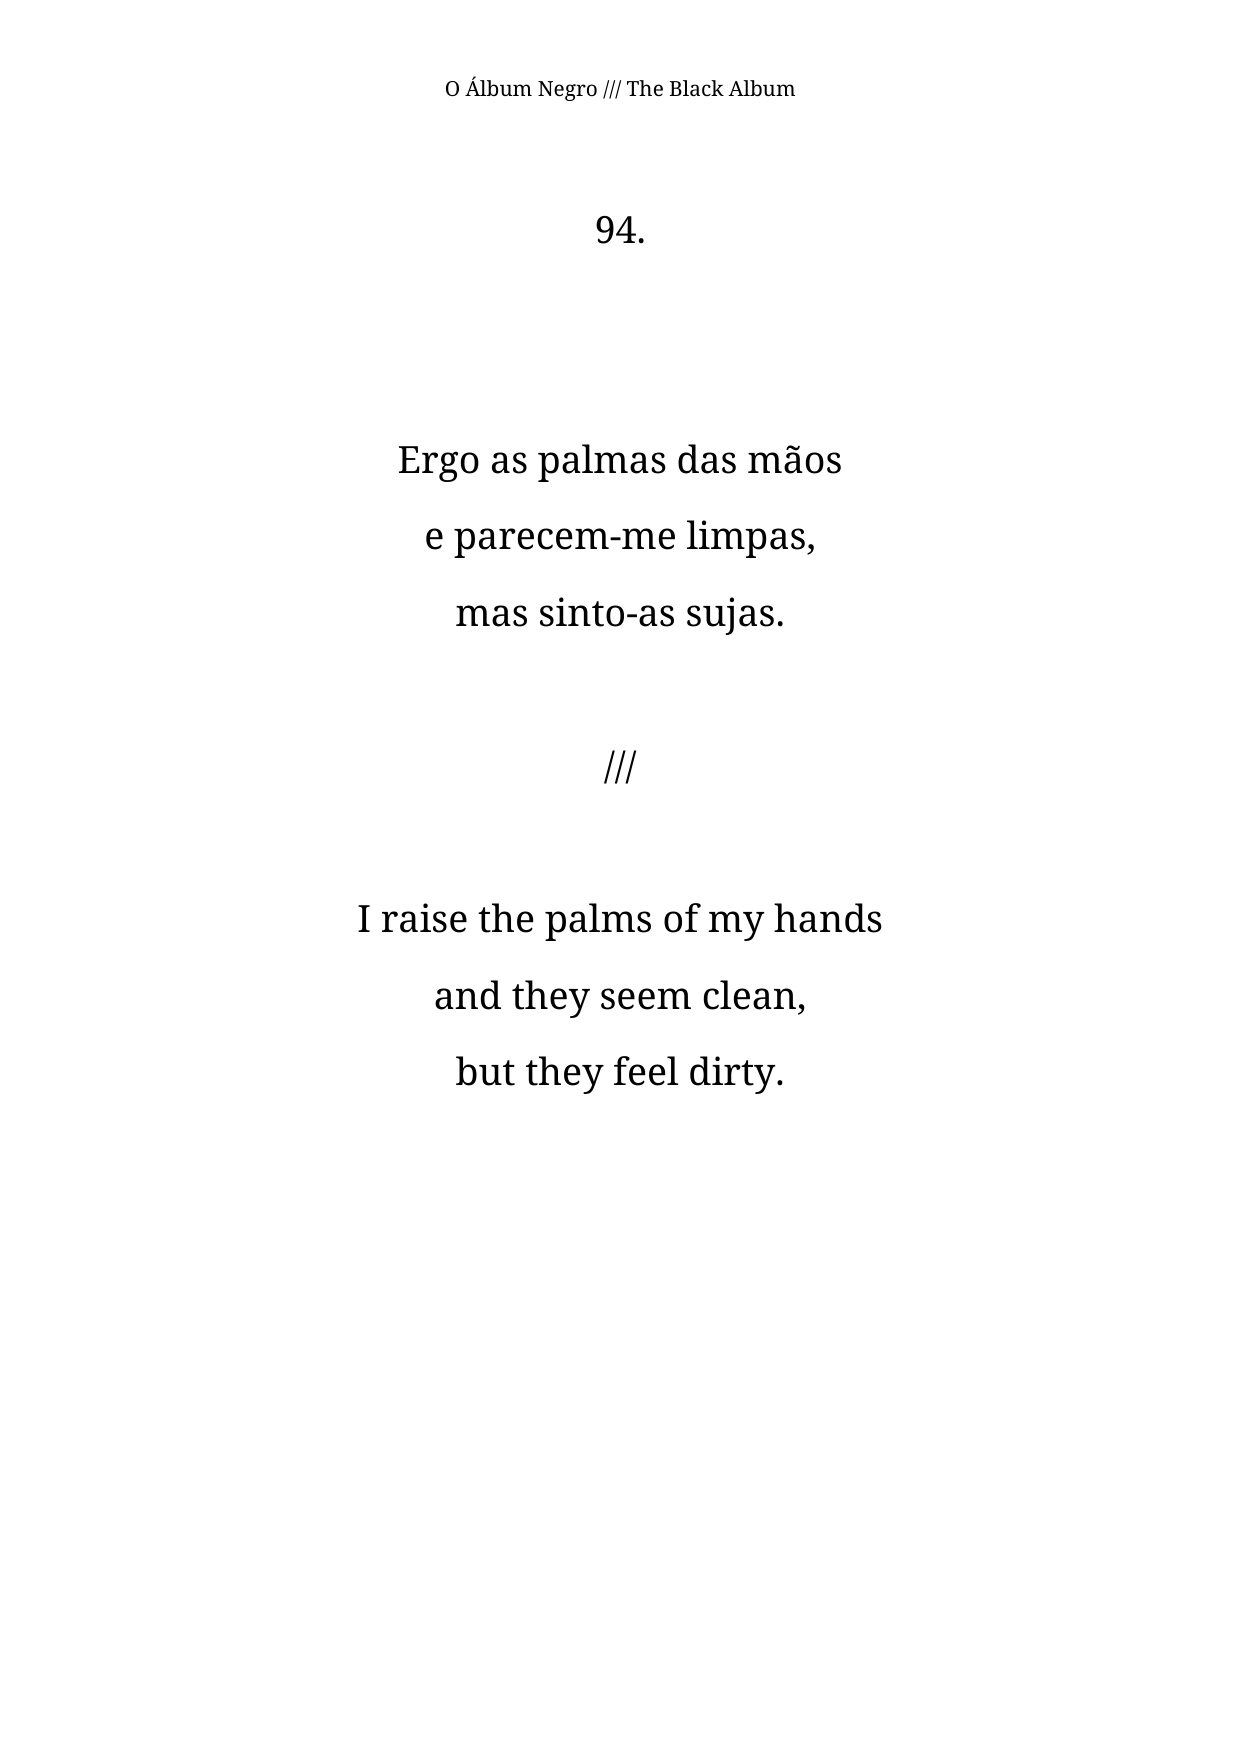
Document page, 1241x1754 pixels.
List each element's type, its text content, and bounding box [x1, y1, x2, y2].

text /// [75, 739, 1165, 790]
text I raise the palms of my hands [75, 892, 1165, 943]
text Ergo as palmas das mãos [75, 433, 1165, 484]
text and they seem clean, [75, 969, 1165, 1020]
text e parecem-me limpas, [75, 510, 1165, 561]
text 94. [75, 203, 1165, 254]
text mas sinto-as sujas. [75, 586, 1165, 637]
text but they feel dirty. [75, 1046, 1165, 1097]
